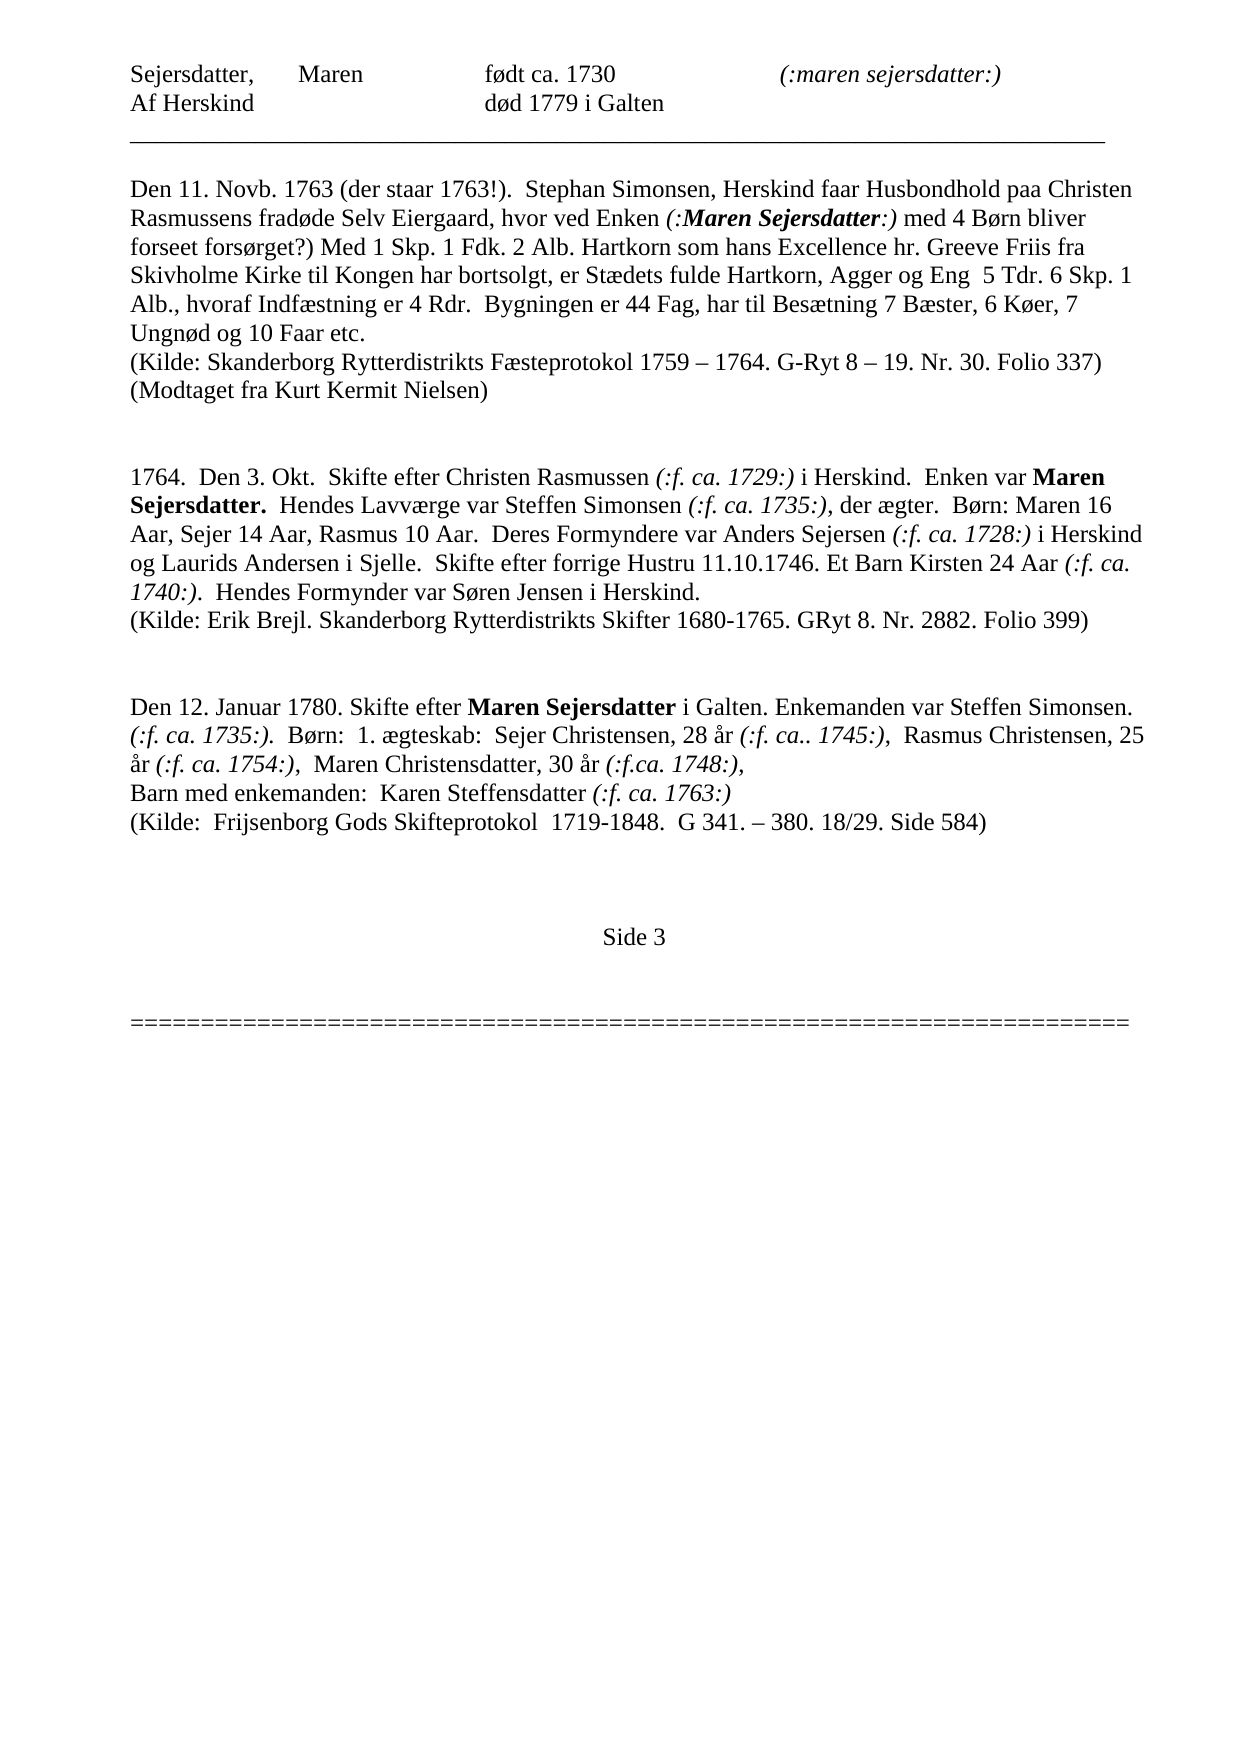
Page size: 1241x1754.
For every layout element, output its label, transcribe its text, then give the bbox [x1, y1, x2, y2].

text Af Herskind død 1779 i Galten [130, 88, 1146, 117]
text (Kilde: Skanderborg Rytterdistrikts Fæsteprotokol 1759 – 1764. G-Ryt 8 – 19. Nr. 30. Folio 337) [130, 347, 1146, 375]
text Side 3 [130, 922, 1146, 950]
text (Kilde: Frijsenborg Gods Skifteprotokol 1719-1848. G 341. – 380. 18/29. Side 584) [130, 807, 1146, 835]
text (Kilde: Erik Brejl. Skanderborg Rytterdistrikts Skifter 1680-1765. GRyt 8. Nr. 2882. Folio 399) [130, 605, 1146, 634]
text Sejersdatter, Maren født ca. 1730 (:maren sejersdatter:) [130, 59, 1146, 88]
text Den 12. Januar 1780. Skifte efter Maren Sejersdatter i Galten. Enkemanden var Steffen Simonsen. (:f. ca. 1735:). Børn: 1. ægteskab: Sejer Christensen, 28 år (:f. ca.. 1745:), Rasmus Christensen, 25 år (:f. ca. 1754:), Maren Christensdatter, 30 år (:f.ca. 1748:), Barn med enkemanden: Karen Steffensdatter (:f. ca. 1763:) [130, 692, 1146, 807]
text 1764. Den 3. Okt. Skifte efter Christen Rasmussen (:f. ca. 1729:) i Herskind. Enken var Maren Sejersdatter. Hendes Lavværge var Steffen Simonsen (:f. ca. 1735:), der ægter. Børn: Maren 16 Aar, Sejer 14 Aar, Rasmus 10 Aar. Deres Formyndere var Anders Sejersen (:f. ca. 1728:) i Herskind og Laurids Andersen i Sjelle. Skifte efter forrige Hustru 11.10.1746. Et Barn Kirsten 24 Aar (:f. ca. 1740:). Hendes Formynder var Søren Jensen i Herskind. [130, 462, 1146, 605]
text ======================================================================= [130, 1008, 1146, 1037]
text Den 11. Novb. 1763 (der staar 1763!). Stephan Simonsen, Herskind faar Husbondhold paa Christen Rasmussens fradøde Selv Eiergaard, hvor ved Enken (:Maren Sejersdatter:) med 4 Børn bliver forseet forsørget?) Med 1 Skp. 1 Fdk. 2 Alb. Hartkorn som hans Excellence hr. Greeve Friis fra Skivholme Kirke til Kongen har bortsolgt, er Stædets fulde Hartkorn, Agger og Eng 5 Tdr. 6 Skp. 1 Alb., hvoraf Indfæstning er 4 Rdr. Bygningen er 44 Fag, har til Besætning 7 Bæster, 6 Køer, 7 Ungnød og 10 Faar etc. [130, 174, 1146, 347]
text (Modtaget fra Kurt Kermit Nielsen) [130, 375, 1146, 404]
text ______________________________________________________________________________ [130, 117, 1146, 145]
